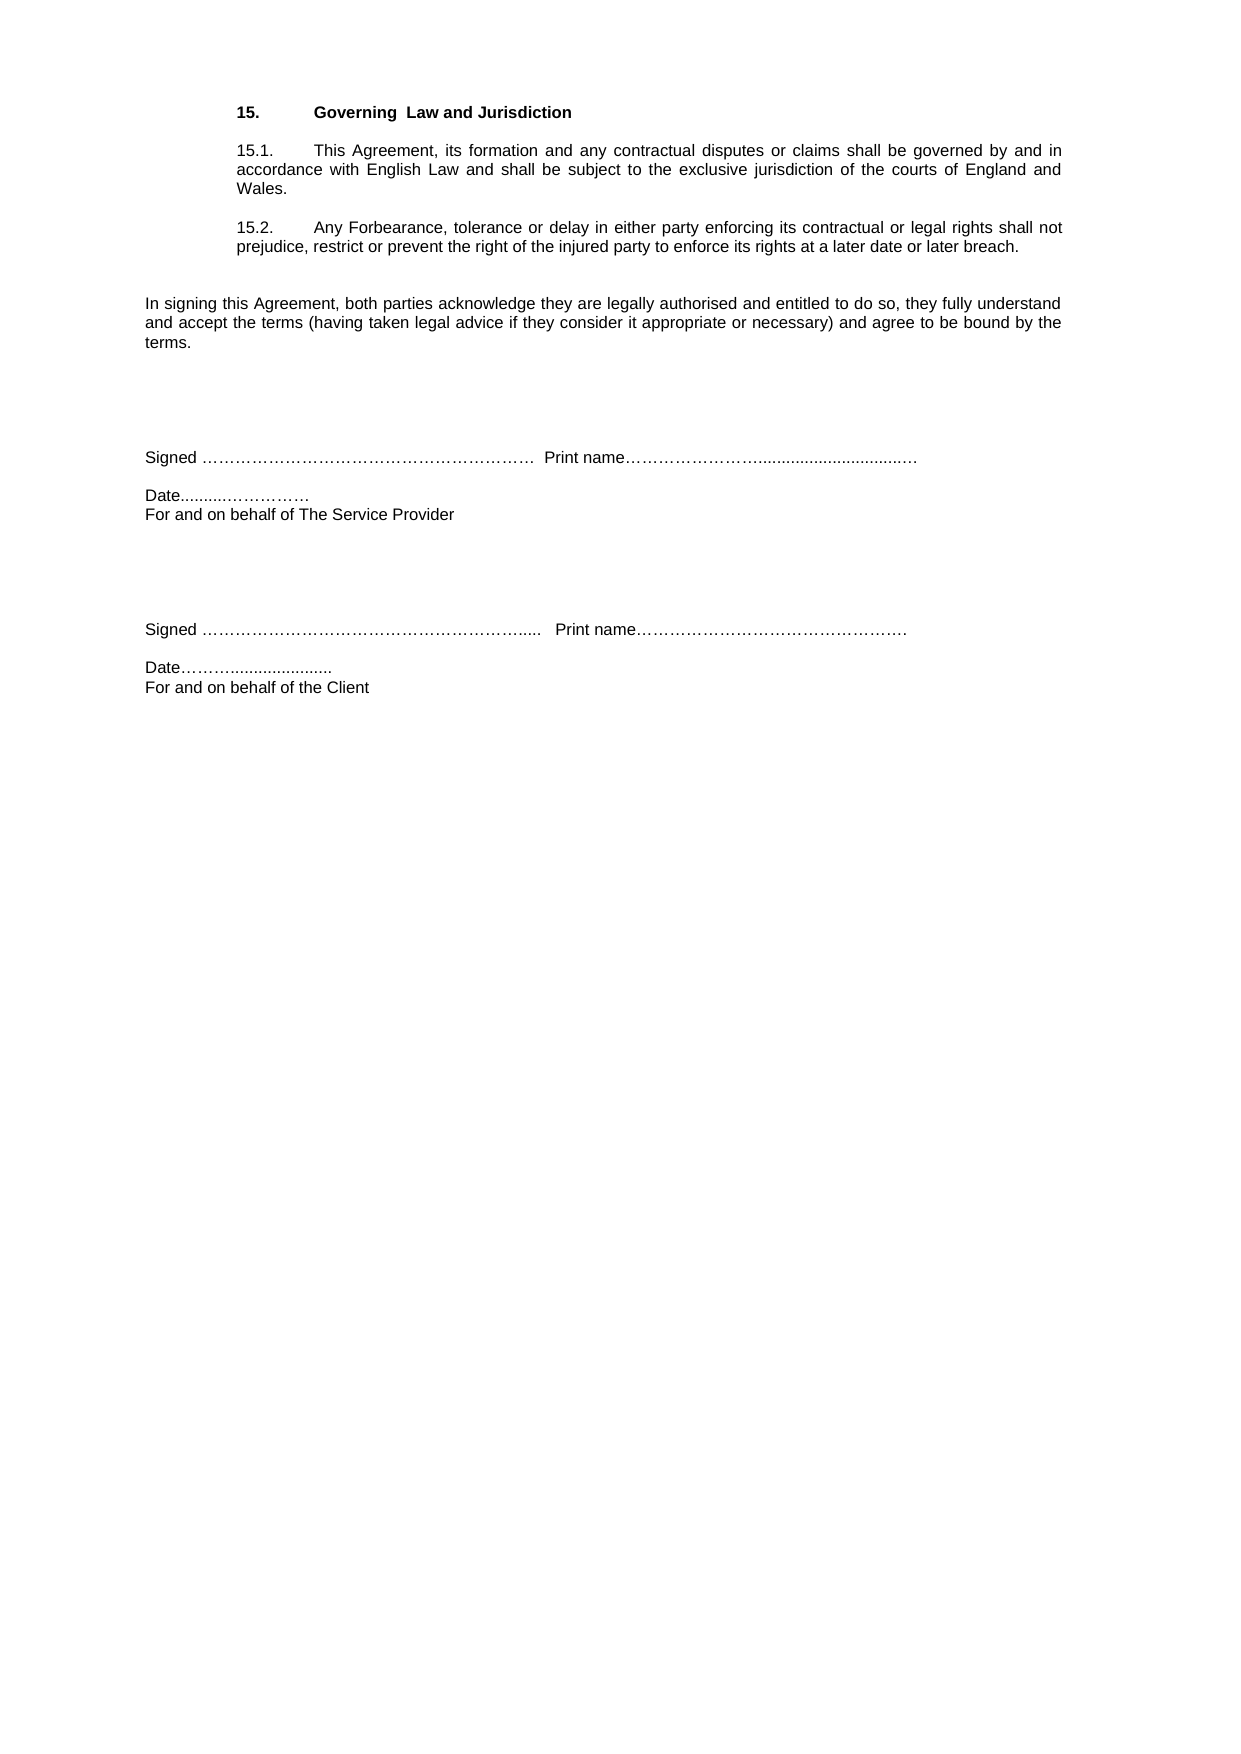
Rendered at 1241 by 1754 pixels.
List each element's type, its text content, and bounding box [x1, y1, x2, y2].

text Date..........…………… [145, 486, 1063, 505]
list Governing Law and Jurisdiction [236, 102, 1063, 122]
text For and on behalf of The Service Provider [145, 505, 1063, 524]
text For and on behalf of the Client [145, 677, 1063, 697]
text Date………...................... [145, 658, 1063, 677]
list This Agreement, its formation and any contractual disputes or claims shall be governed by and in accordance with English Law and shall be subject to the exclusive jurisdiction of the courts of England and Wales. [236, 141, 1063, 198]
text Signed …………………………………………………… Print name……………………...............................… [145, 447, 1063, 467]
list Any Forbearance, tolerance or delay in either party enforcing its contractual or legal rights shall not prejudice, restrict or prevent the right of the injured party to enforce its rights at a later date or later breach. [236, 217, 1063, 256]
text Signed …………………………………………………..... Print name…………………………………………. [145, 620, 1063, 639]
text In signing this Agreement, both parties acknowledge they are legally authorised and entitled to do so, they fully understand and accept the terms (having taken legal advice if they consider it appropriate or necessary) and agree to be bound by the terms. [145, 294, 1063, 352]
